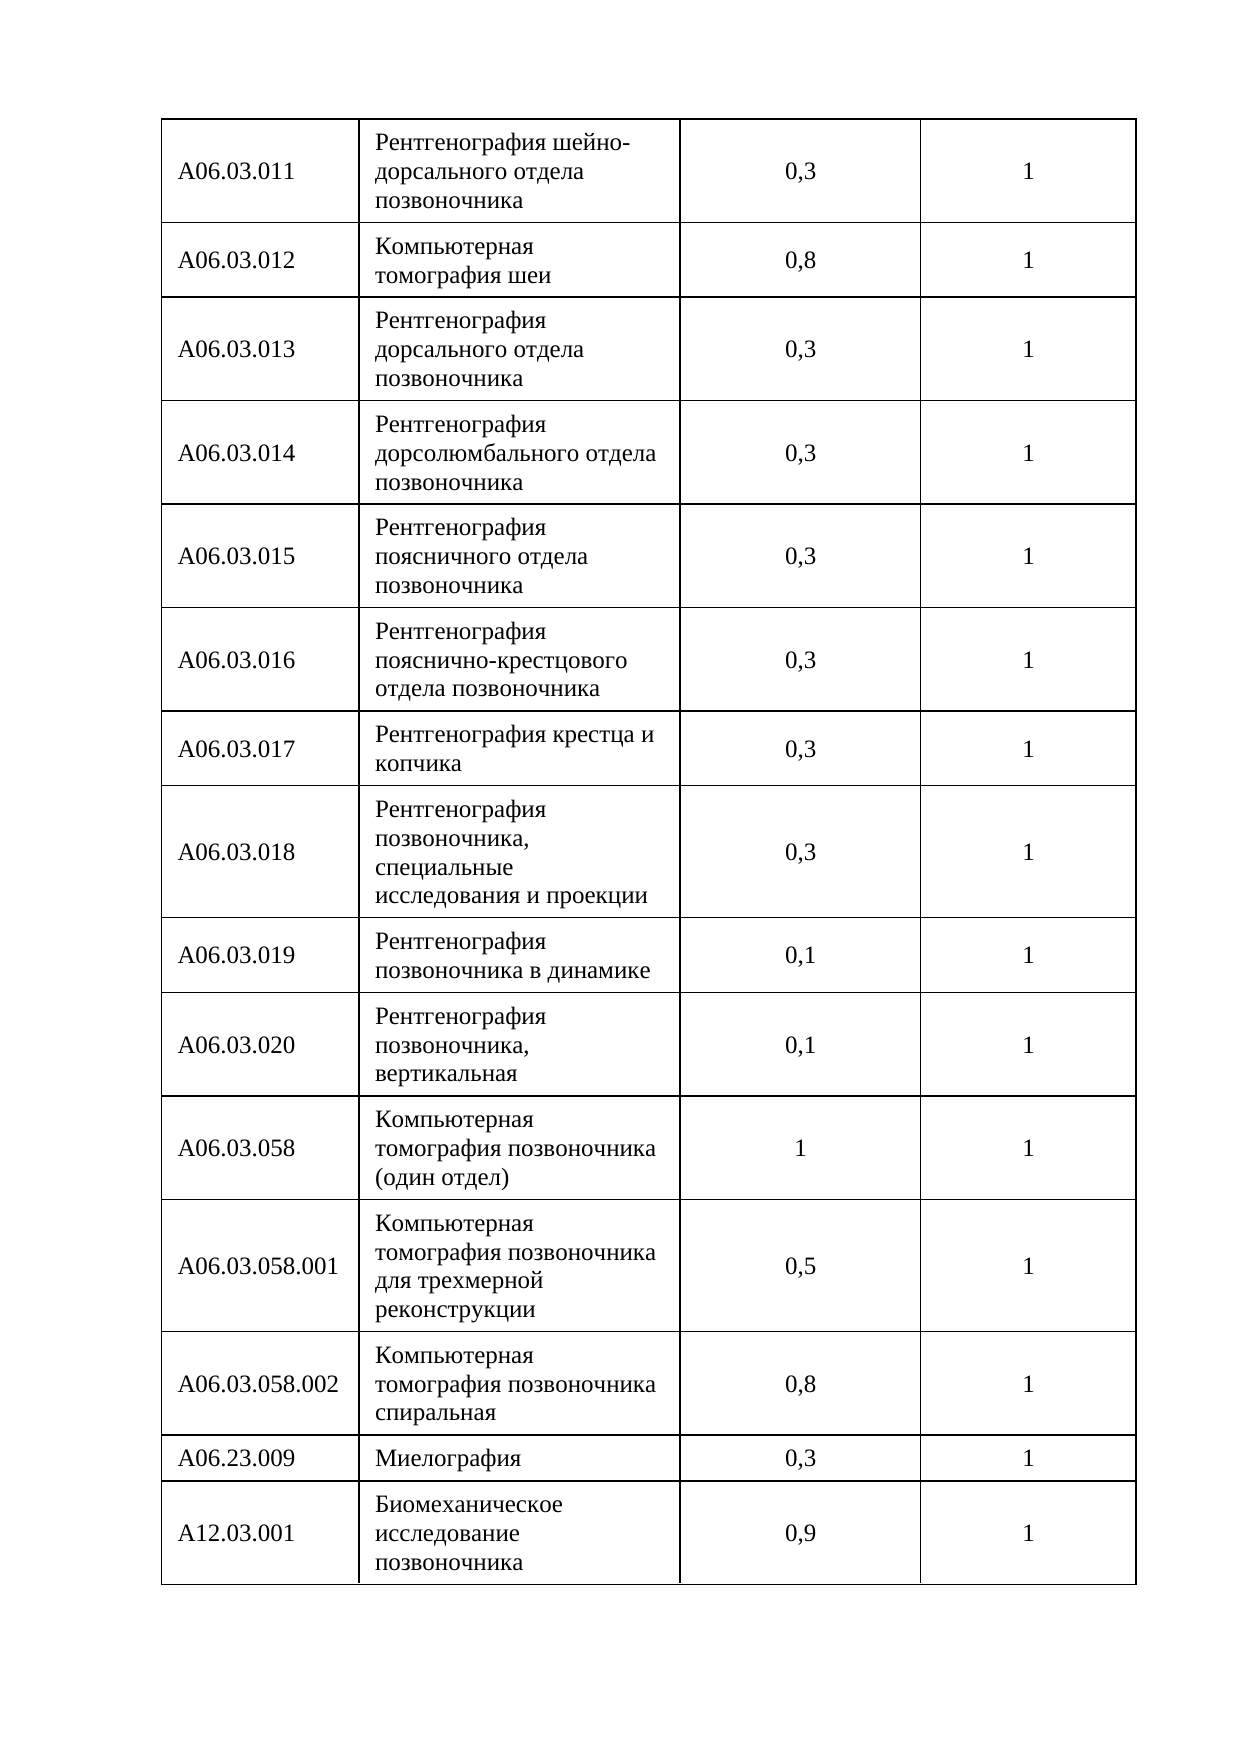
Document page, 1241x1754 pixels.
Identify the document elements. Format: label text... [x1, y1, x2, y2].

table_cell 0,3 [681, 298, 920, 400]
table_cell А06.03.058 [162, 1097, 358, 1198]
table_cell 1 [921, 712, 1135, 785]
table_cell Рентгенография дорсолюмбального отдела позвоночника [360, 401, 679, 503]
table_cell Компьютерная томография позвоночника спиральная [360, 1332, 679, 1434]
table_cell А06.03.012 [162, 223, 358, 296]
table_cell 0,3 [681, 786, 920, 917]
table_cell А06.03.015 [162, 505, 358, 607]
table_cell А12.03.001 [162, 1482, 358, 1583]
table_cell 1 [921, 401, 1135, 503]
table_cell Рентгенография крестца и копчика [360, 712, 679, 785]
table_cell А06.03.058.001 [162, 1200, 358, 1331]
table_cell Рентгенография позвоночника, вертикальная [360, 993, 679, 1095]
table_cell 1 [921, 993, 1135, 1095]
table_cell 0,1 [681, 918, 920, 992]
table_cell 0,3 [681, 401, 920, 503]
table_cell А06.03.019 [162, 918, 358, 992]
table_cell 1 [921, 918, 1135, 992]
table_cell А06.03.014 [162, 401, 358, 503]
table_cell 0,3 [681, 120, 920, 222]
table_cell 0,8 [681, 1332, 920, 1434]
table_cell 1 [921, 786, 1135, 917]
table_cell А06.03.011 [162, 120, 358, 222]
table_cell Компьютерная томография позвоночника для трехмерной реконструкции [360, 1200, 679, 1331]
table_cell А06.03.020 [162, 993, 358, 1095]
table_cell А06.03.016 [162, 608, 358, 710]
table_cell 1 [921, 608, 1135, 710]
table_cell 1 [921, 223, 1135, 296]
table_cell 1 [921, 298, 1135, 400]
table_cell А06.23.009 [162, 1436, 358, 1480]
table_cell Рентгенография шейно-дорсального отдела позвоночника [360, 120, 679, 222]
table_cell 1 [681, 1097, 920, 1198]
table_cell А06.03.018 [162, 786, 358, 917]
table_cell 1 [921, 120, 1135, 222]
table_cell Рентгенография пояснично-крестцового отдела позвоночника [360, 608, 679, 710]
table_cell 1 [921, 1097, 1135, 1198]
table_cell Компьютерная томография позвоночника (один отдел) [360, 1097, 679, 1198]
table_cell 0,1 [681, 993, 920, 1095]
table_cell 1 [921, 1482, 1135, 1583]
table_cell 0,9 [681, 1482, 920, 1583]
table_cell 0,5 [681, 1200, 920, 1331]
table_cell Биомеханическое исследование позвоночника [360, 1482, 679, 1583]
table_cell 1 [921, 1436, 1135, 1480]
table_cell 0,3 [681, 608, 920, 710]
table_cell 0,3 [681, 712, 920, 785]
table_cell 0,3 [681, 505, 920, 607]
table_cell Рентгенография позвоночника, специальные исследования и проекции [360, 786, 679, 917]
table_cell Миелография [360, 1436, 679, 1480]
table_cell А06.03.058.002 [162, 1332, 358, 1434]
table_cell А06.03.017 [162, 712, 358, 785]
table_cell Рентгенография дорсального отдела позвоночника [360, 298, 679, 400]
table_cell 1 [921, 505, 1135, 607]
table_cell 1 [921, 1200, 1135, 1331]
table_cell Рентгенография поясничного отдела позвоночника [360, 505, 679, 607]
table_cell Рентгенография позвоночника в динамике [360, 918, 679, 992]
table_cell 1 [921, 1332, 1135, 1434]
table_cell 0,3 [681, 1436, 920, 1480]
table_cell 0,8 [681, 223, 920, 296]
table_cell А06.03.013 [162, 298, 358, 400]
table_cell Компьютерная томография шеи [360, 223, 679, 296]
